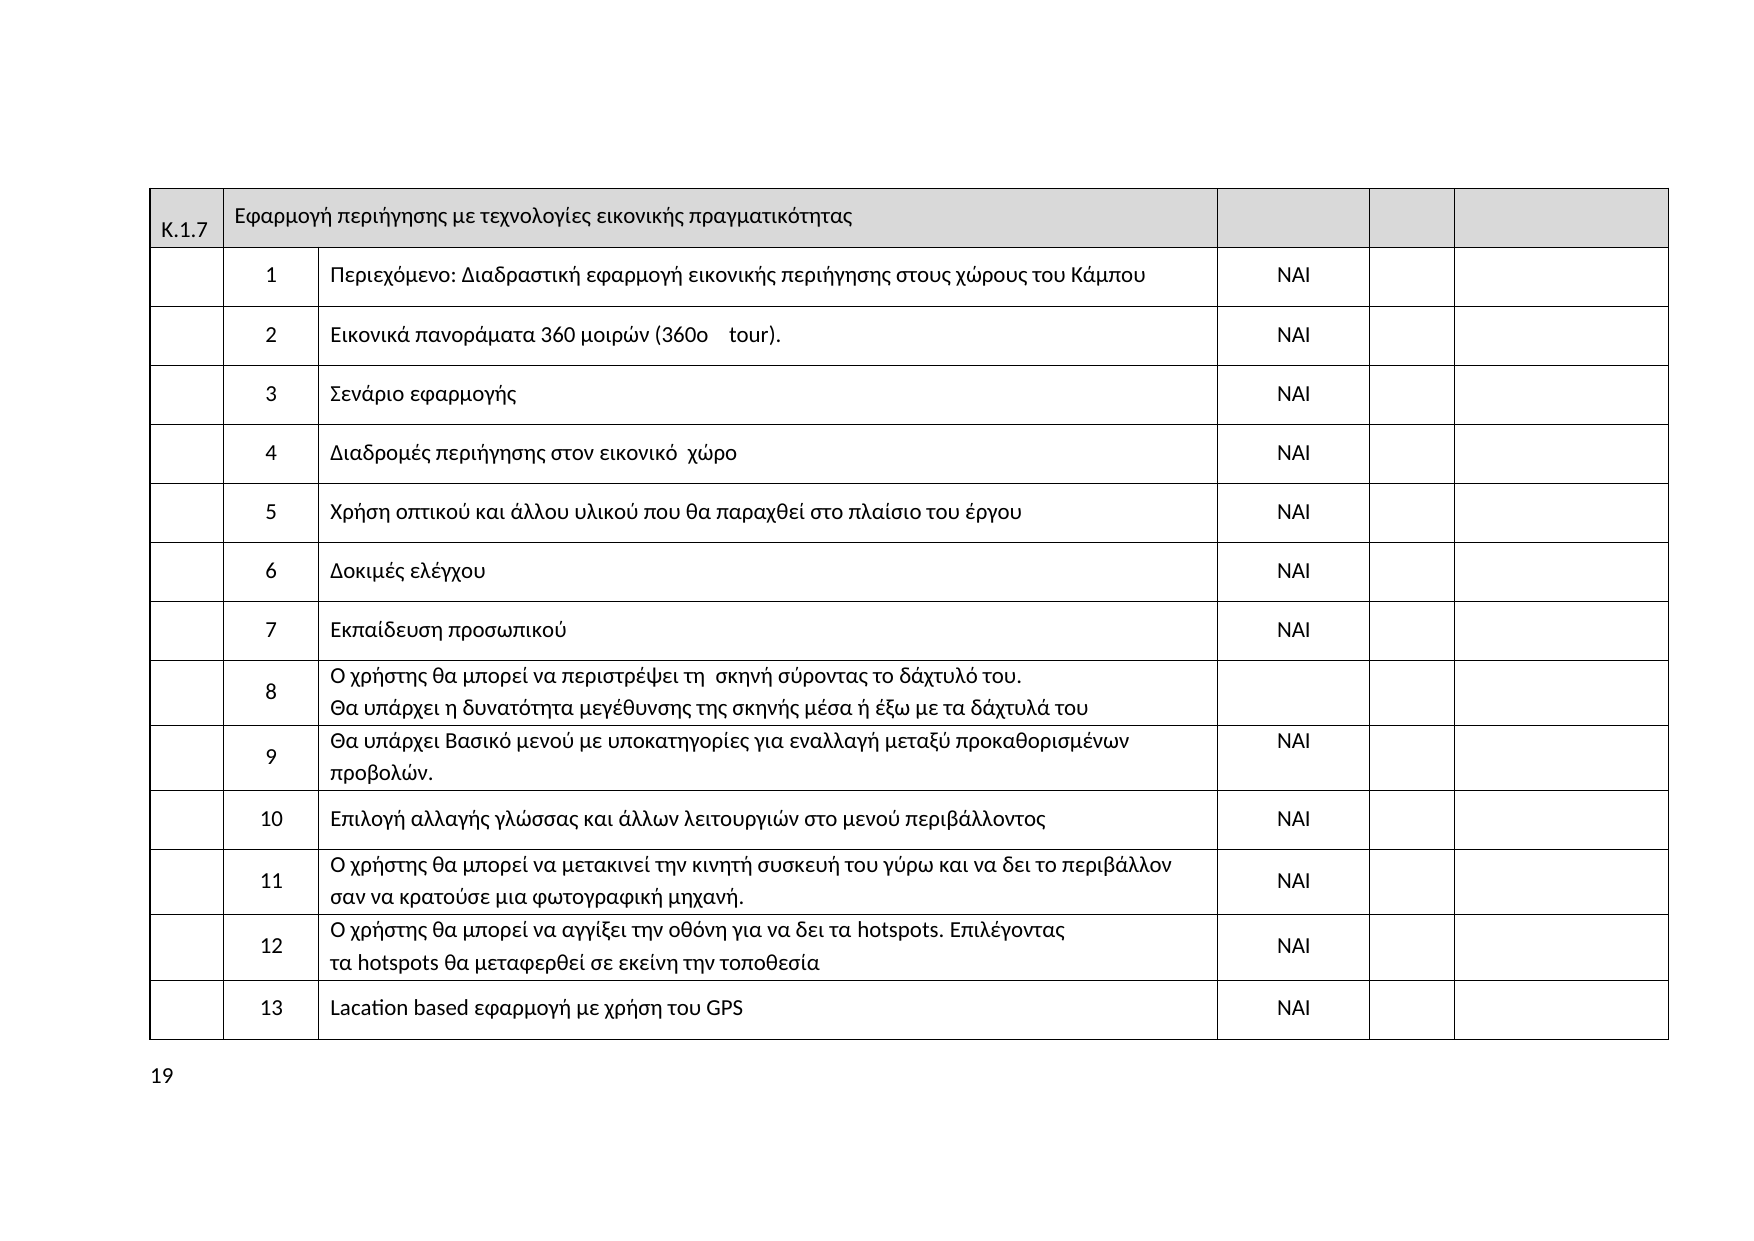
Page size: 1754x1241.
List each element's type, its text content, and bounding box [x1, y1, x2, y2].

table_cell ΝΑΙ [1218, 543, 1369, 601]
table_cell 9 [224, 726, 318, 790]
table_cell 12 [224, 915, 318, 979]
table_cell ΝΑΙ [1218, 726, 1369, 790]
table_cell Lacation based εφαρμογή με χρήση του GPS [319, 981, 1217, 1038]
table_cell [1370, 981, 1454, 1038]
table_cell ΝΑΙ [1218, 425, 1369, 483]
table_cell ΝΑΙ [1218, 850, 1369, 914]
table_cell 2 [224, 307, 318, 365]
table_cell [1370, 850, 1454, 914]
table_cell [1370, 543, 1454, 601]
table_cell [1370, 307, 1454, 365]
table_cell [1455, 307, 1668, 365]
table_cell [1370, 726, 1454, 790]
table_cell 3 [224, 366, 318, 424]
table_cell [1455, 915, 1668, 979]
table_cell Διαδρομές περιήγησης στον εικονικό χώρο [319, 425, 1217, 483]
table_cell 1 [224, 248, 318, 306]
table_cell [1455, 189, 1668, 247]
table_cell [1218, 189, 1369, 247]
table_cell Επιλογή αλλαγής γλώσσας και άλλων λειτουργιών στο μενού περιβάλλοντος [319, 791, 1217, 849]
table_cell [151, 661, 223, 725]
table_cell Εικονικά πανοράματα 360 μοιρών (360ο tour). [319, 307, 1217, 365]
table_cell [151, 791, 223, 849]
table_cell 8 [224, 661, 318, 725]
table_cell [151, 425, 223, 483]
table_cell [1455, 484, 1668, 542]
table_cell [151, 248, 223, 306]
table_cell ΝΑΙ [1218, 915, 1369, 979]
table_cell Θα υπάρχει Βασικό μενού με υποκατηγορίες για εναλλαγή μεταξύ προκαθορισμένων προβολών. [319, 726, 1217, 790]
table_cell [151, 366, 223, 424]
table_cell Σενάριο εφαρμογής [319, 366, 1217, 424]
table_cell Περιεχόμενο: Διαδραστική εφαρμογή εικονικής περιήγησης στους χώρους του Κάμπου [319, 248, 1217, 306]
table_cell [1455, 366, 1668, 424]
table_cell Ο χρήστης θα μπορεί να περιστρέψει τη σκηνή σύροντας το δάχτυλό του. Θα υπάρχει η δυνατότητα μεγέθυνσης της σκηνής μέσα ή έξω με τα δάχτυλά του [319, 661, 1217, 725]
table_cell [151, 307, 223, 365]
table_cell [1455, 248, 1668, 306]
table_cell 10 [224, 791, 318, 849]
table_cell Ο χρήστης θα μπορεί να αγγίξει την οθόνη για να δει τα hotspots. Επιλέγοντας τα hotspots θα μεταφερθεί σε εκείνη την τοποθεσία [319, 915, 1217, 979]
table_cell 7 [224, 602, 318, 660]
table_cell [1455, 602, 1668, 660]
table_cell [1455, 850, 1668, 914]
table_cell [1370, 425, 1454, 483]
table_cell ΝΑΙ [1218, 248, 1369, 306]
table_cell Κ.1.7 [151, 189, 223, 247]
table_cell [1455, 425, 1668, 483]
table_cell [1455, 543, 1668, 601]
table_cell ΝΑΙ [1218, 791, 1369, 849]
table_cell [1370, 248, 1454, 306]
table_cell [1370, 602, 1454, 660]
table_cell [1455, 661, 1668, 725]
table_cell Ο χρήστης θα μπορεί να μετακινεί την κινητή συσκευή του γύρω και να δει το περιβάλλον σαν να κρατούσε μια φωτογραφική μηχανή. [319, 850, 1217, 914]
table_cell Εφαρμογή περιήγησης με τεχνολογίες εικονικής πραγματικότητας [224, 189, 1217, 247]
table_cell 5 [224, 484, 318, 542]
table_cell [1370, 366, 1454, 424]
table_cell [1218, 661, 1369, 725]
table_cell [151, 484, 223, 542]
table_cell [1455, 791, 1668, 849]
table_cell [1370, 189, 1454, 247]
table_cell [1455, 981, 1668, 1038]
table_cell [1455, 726, 1668, 790]
table_cell ΝΑΙ [1218, 366, 1369, 424]
table_cell ΝΑΙ [1218, 307, 1369, 365]
table_cell [151, 602, 223, 660]
table_cell [1370, 791, 1454, 849]
table_cell 13 [224, 981, 318, 1038]
table_cell 11 [224, 850, 318, 914]
table_cell [151, 726, 223, 790]
table_cell [151, 915, 223, 979]
table_cell [1370, 915, 1454, 979]
table_cell 4 [224, 425, 318, 483]
table_cell [151, 981, 223, 1038]
table_cell Εκπαίδευση προσωπικού [319, 602, 1217, 660]
table_cell Χρήση οπτικού και άλλου υλικού που θα παραχθεί στο πλαίσιο του έργου [319, 484, 1217, 542]
table_cell 6 [224, 543, 318, 601]
table_cell ΝΑΙ [1218, 602, 1369, 660]
table_cell [151, 850, 223, 914]
table_cell [151, 543, 223, 601]
table_cell ΝΑΙ [1218, 981, 1369, 1038]
table_cell ΝΑΙ [1218, 484, 1369, 542]
table_cell [1370, 661, 1454, 725]
table_cell [1370, 484, 1454, 542]
table_cell Δοκιμές ελέγχου [319, 543, 1217, 601]
